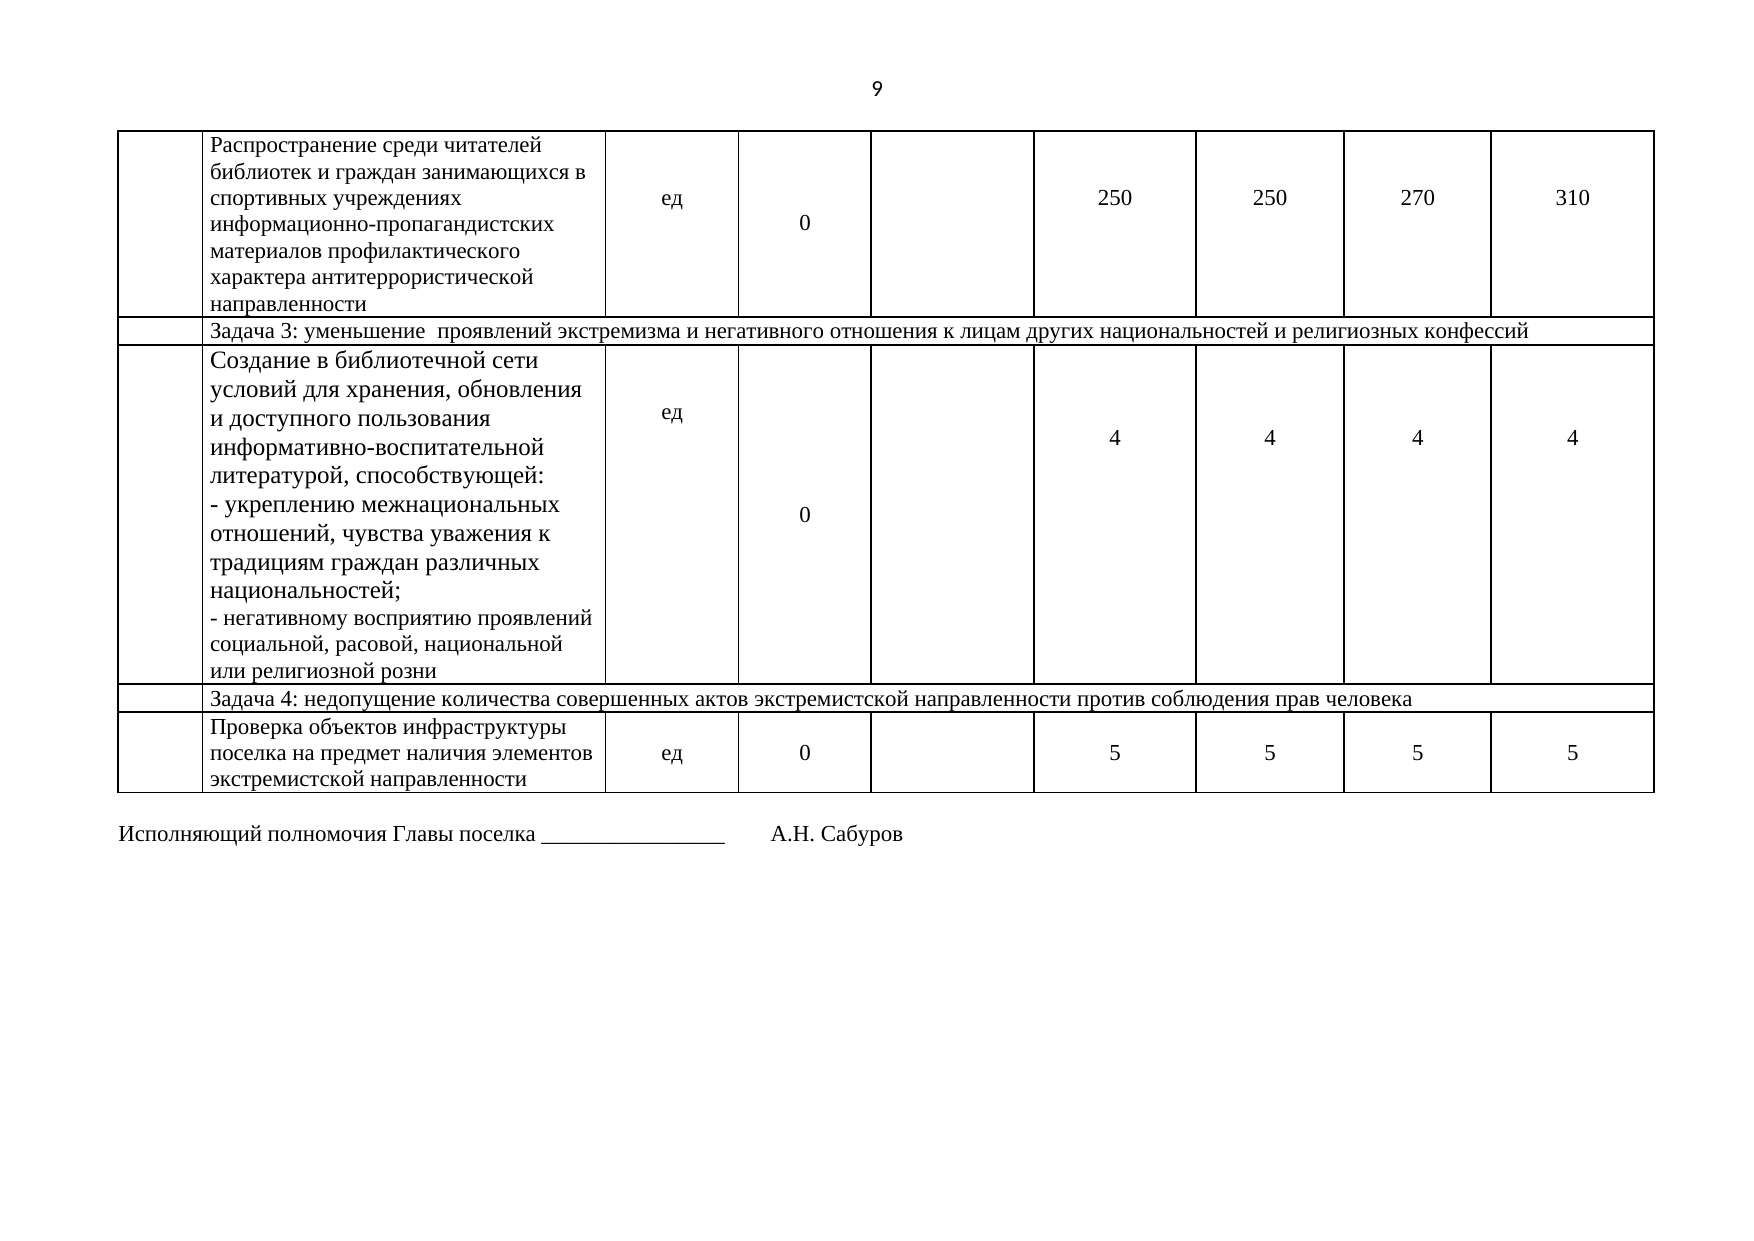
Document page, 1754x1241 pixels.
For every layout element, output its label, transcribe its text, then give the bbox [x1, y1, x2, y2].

table_cell [872, 713, 1033, 792]
table_cell [119, 318, 202, 344]
table_cell 310 [1492, 132, 1653, 316]
table_cell Распространение среди читателей библиотек и граждан занимающихся в спортивных учреждениях информационно-пропагандистских материалов профилактического характера антитеррористической направленности [203, 132, 605, 316]
table_cell Проверка объектов инфраструктуры поселка на предмет наличия элементов экстремистской направленности [203, 713, 605, 792]
table_cell [119, 713, 202, 792]
table_cell ед [606, 132, 738, 316]
table_cell Создание в библиотечной сети условий для хранения, обновления и доступного пользования информативно-воспитательной литературой, способствующей: - укреплению межнациональных отношений, чувства уважения к традициям граждан различных национальностей; - негативному восприятию проявлений социальной, расовой, национальной или религиозной розни [203, 346, 605, 683]
table_cell 5 [1492, 713, 1653, 792]
table_cell [872, 132, 1033, 316]
table_cell [119, 685, 202, 711]
table_cell 5 [1345, 713, 1490, 792]
table_cell ед [606, 713, 738, 792]
table_cell 250 [1197, 132, 1343, 316]
table_cell [872, 346, 1033, 683]
table_cell 0 [739, 346, 870, 683]
table_cell Задача 3: уменьшение проявлений экстремизма и негативного отношения к лицам других национальностей и религиозных конфессий [203, 318, 1653, 344]
table_cell 5 [1197, 713, 1343, 792]
table_cell 0 [739, 132, 870, 316]
table_cell Задача 4: недопущение количества совершенных актов экстремистской направленности против соблюдения прав человека [203, 685, 1653, 711]
table_cell [119, 346, 202, 683]
table_cell 250 [1035, 132, 1195, 316]
table_cell 5 [1035, 713, 1195, 792]
table_cell 4 [1197, 346, 1343, 683]
table_cell ед [606, 346, 738, 683]
table_cell 4 [1345, 346, 1490, 683]
table_cell 0 [739, 713, 870, 792]
table_cell 4 [1035, 346, 1195, 683]
table_cell 4 [1492, 346, 1653, 683]
table_cell 270 [1345, 132, 1490, 316]
table_cell [119, 132, 202, 316]
text Исполняющий полномочия Главы поселка ________________ А.Н. Сабуров [118, 820, 1636, 846]
